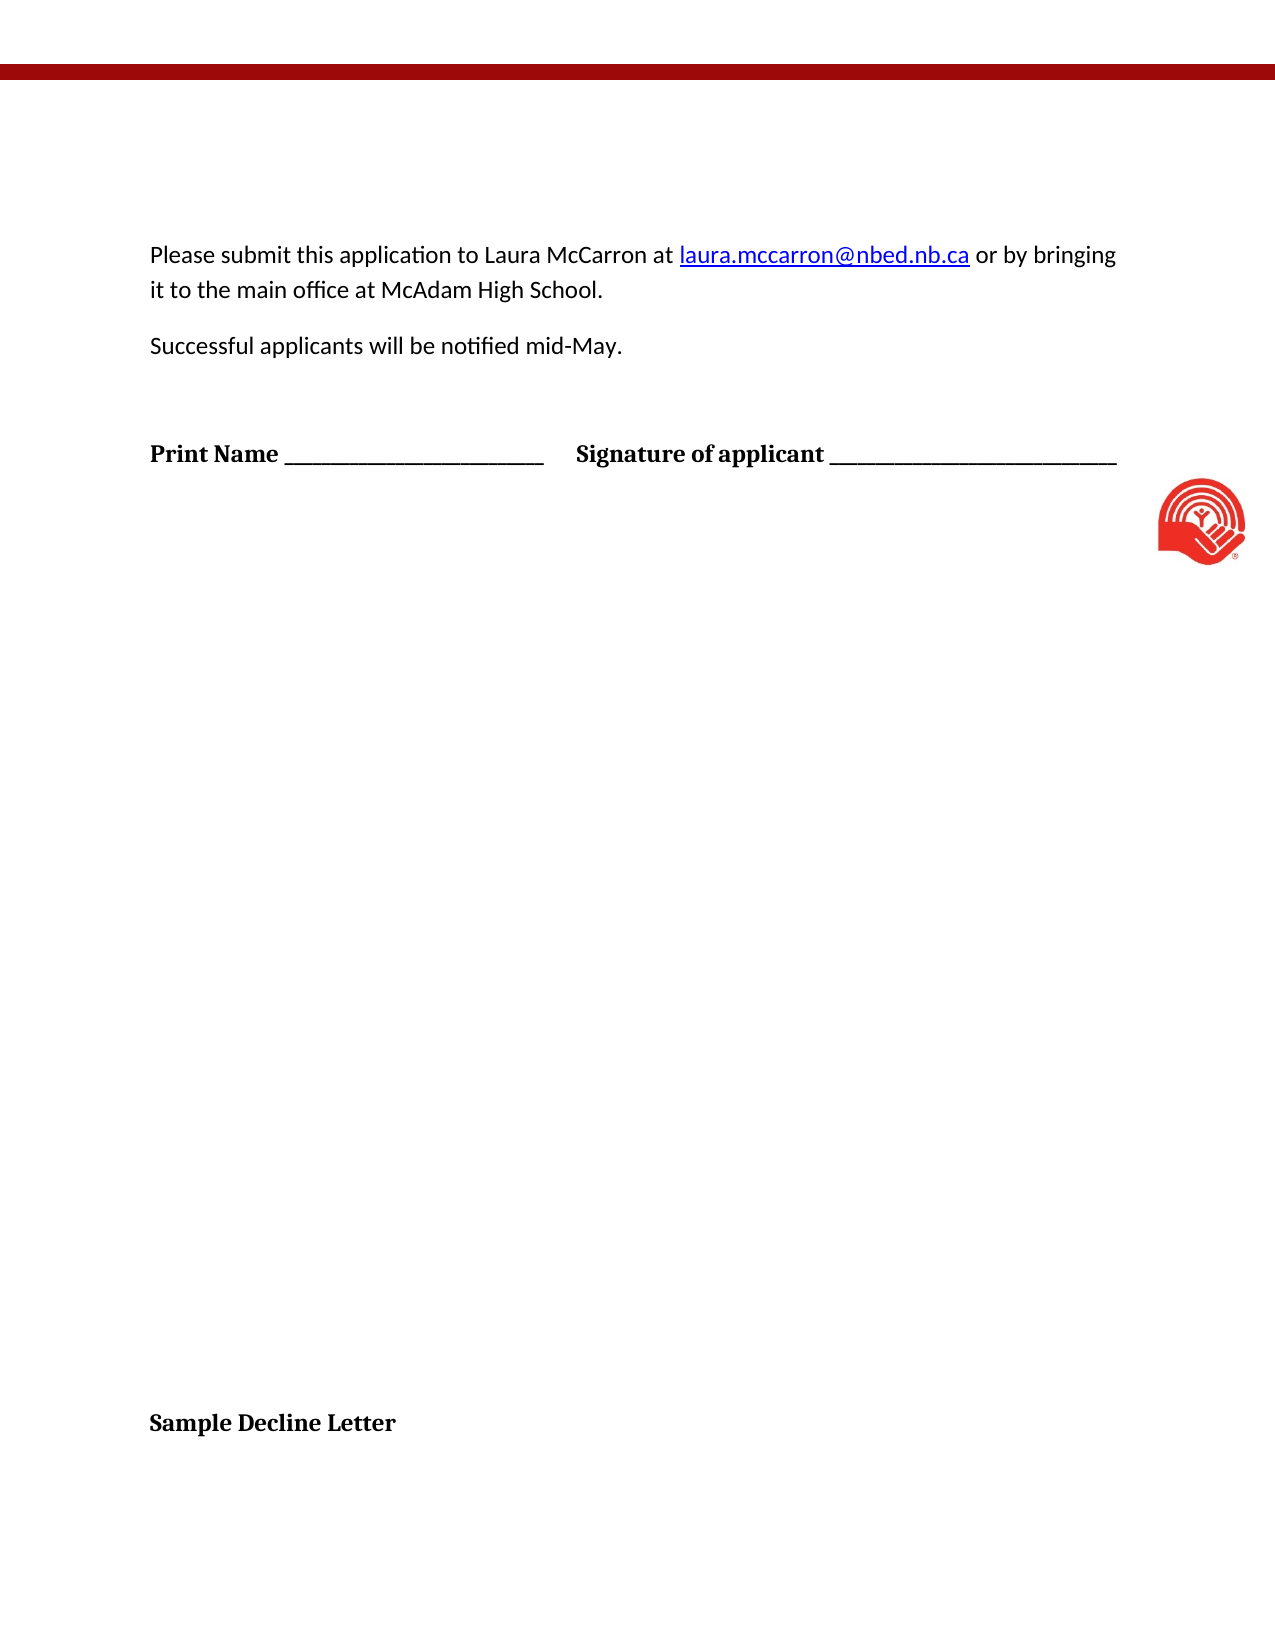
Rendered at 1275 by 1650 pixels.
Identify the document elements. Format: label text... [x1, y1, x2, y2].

text Successful applicants will be notified mid-May. [150, 330, 1125, 361]
picture [1142, 466, 1261, 577]
text Sample Decline Letter [150, 1409, 1125, 1438]
text Please submit this application to Laura McCarron at laura.mccarron@nbed.nb.ca or by bringing it to the main office at McAdam High School. [150, 239, 1125, 305]
text Print Name ____________________________ Signature of applicant _______________________________ [150, 440, 1125, 469]
picture [0, 64, 1275, 80]
